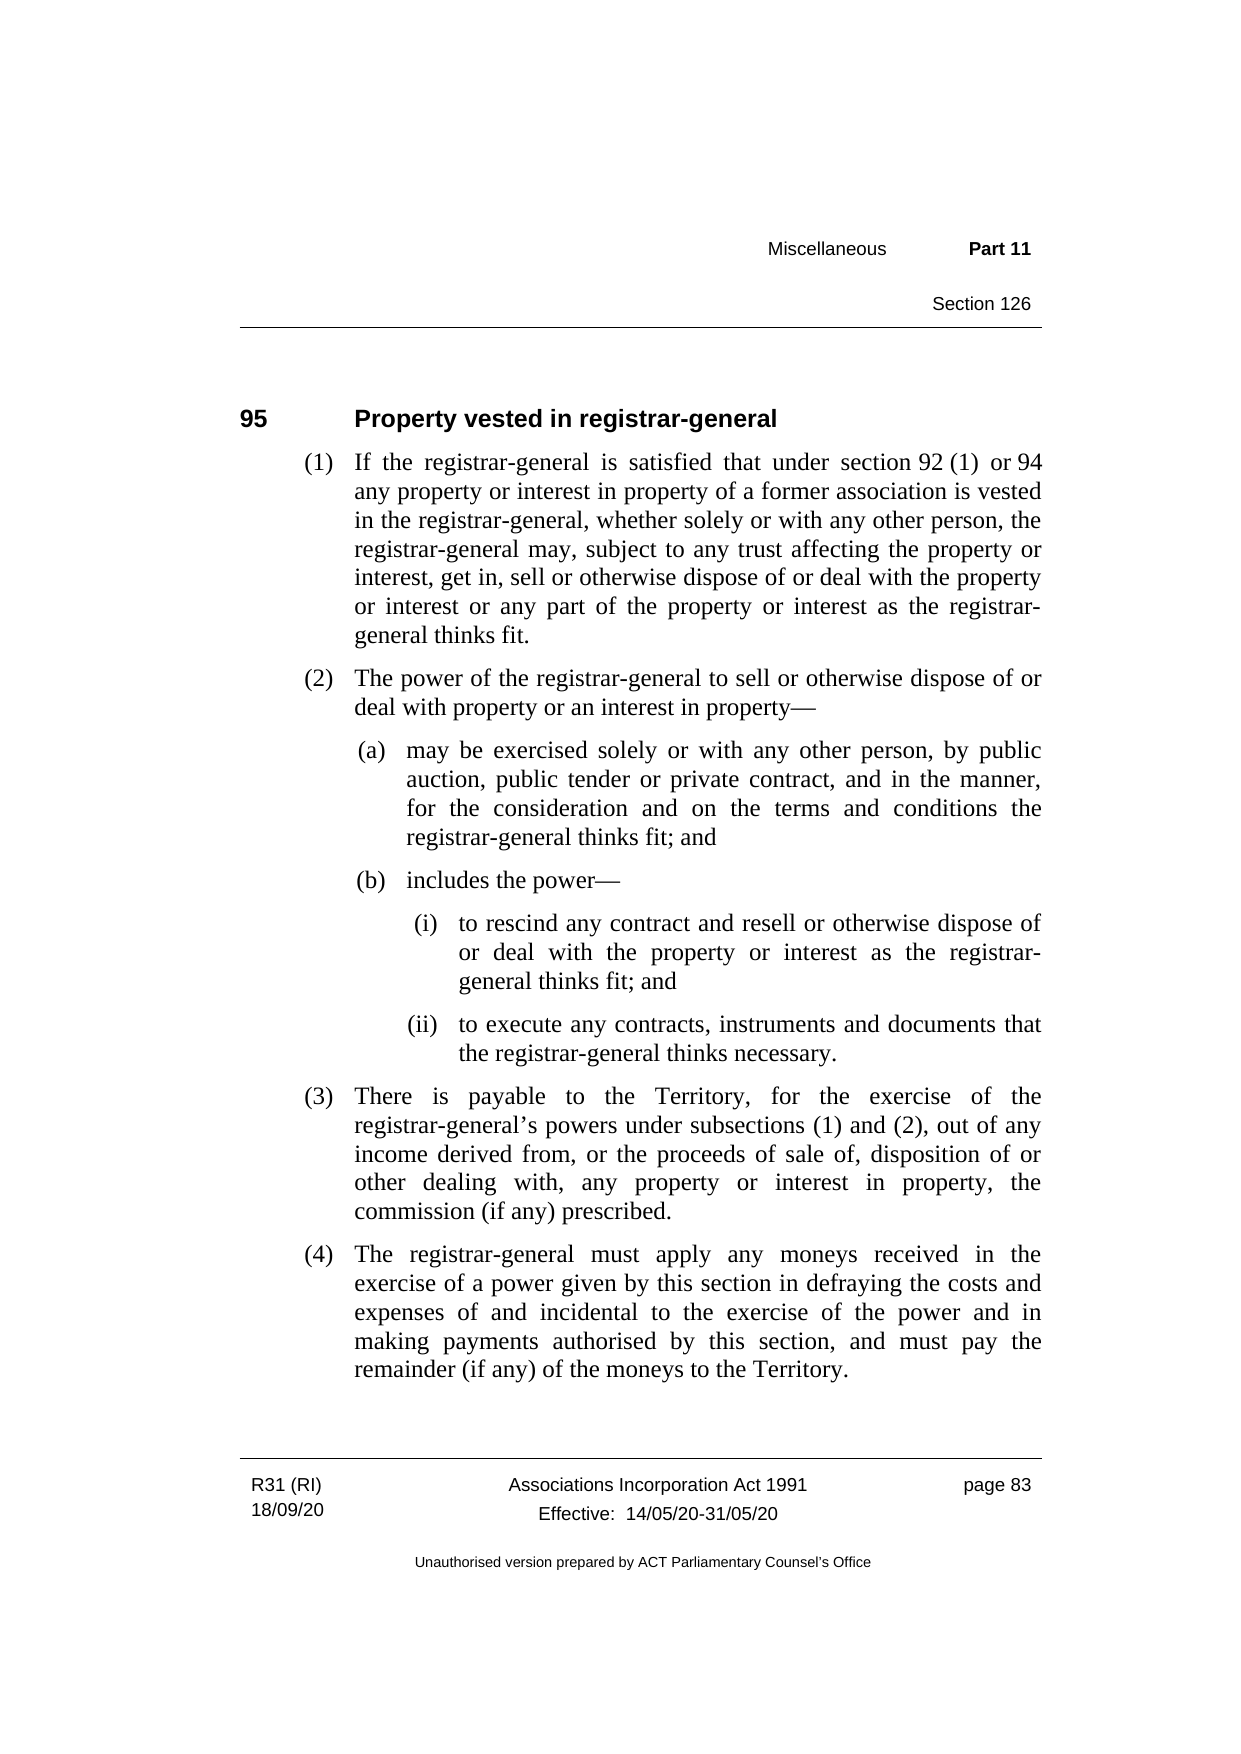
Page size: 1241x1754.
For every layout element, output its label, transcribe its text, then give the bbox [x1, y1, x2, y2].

text (a) may be exercised solely or with any other person, by public auction, public tender or private contract, and in the manner, for the consideration and on the terms and conditions the registrar-general thinks fit; and [239, 735, 1042, 850]
text (1) If the registrar-general is satisfied that under section 92 (1) or 94 any property or interest in property of a former association is vested in the registrar-general, whether solely or with any other person, the registrar-general may, subject to any trust affecting the property or interest, get in, sell or otherwise dispose of or deal with the property or interest or any part of the property or interest as the registrar-general thinks fit. [239, 447, 1042, 649]
text (2) The power of the registrar-general to sell or otherwise dispose of or deal with property or an interest in property— [239, 663, 1042, 721]
text (b) includes the power— [239, 865, 1042, 894]
text (i) to rescind any contract and resell or otherwise dispose of or deal with the property or interest as the registrar-general thinks fit; and [239, 908, 1042, 994]
text 95 Property vested in registrar-general [239, 404, 1042, 433]
text (ii) to execute any contracts, instruments and documents that the registrar-general thinks necessary. [239, 1009, 1042, 1067]
text (4) The registrar-general must apply any moneys received in the exercise of a power given by this section in defraying the costs and expenses of and incidental to the exercise of the power and in making payments authorised by this section, and must pay the remainder (if any) of the moneys to the Territory. [239, 1239, 1042, 1383]
text (3) There is payable to the Territory, for the exercise of the registrar-general’s powers under subsections (1) and (2), out of any income derived from, or the proceeds of sale of, disposition of or other dealing with, any property or interest in property, the commission (if any) prescribed. [239, 1081, 1042, 1225]
